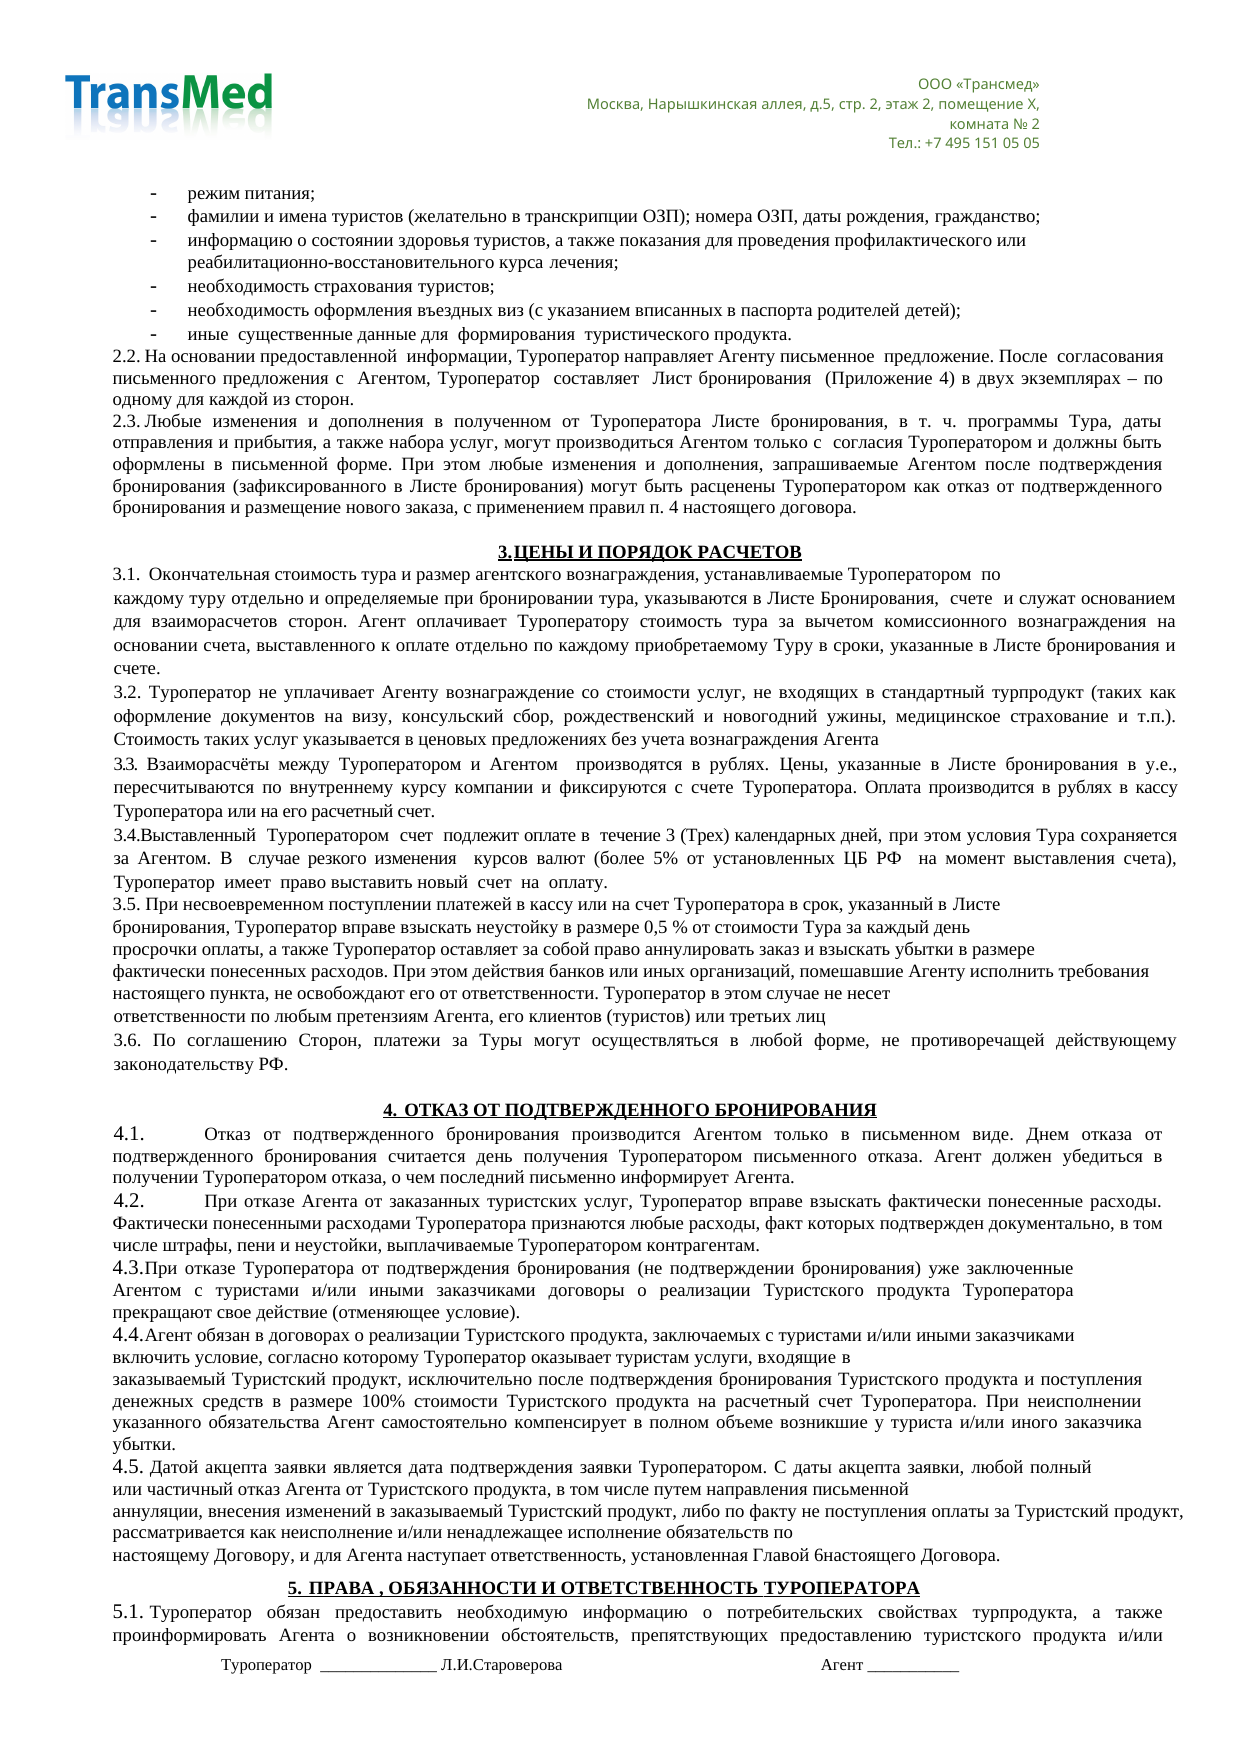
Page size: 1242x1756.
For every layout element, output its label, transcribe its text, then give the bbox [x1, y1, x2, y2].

text настоящему Договору, и для Агента наступает ответственность, установленная Главой 6настоящего Договора. [112, 1543, 1185, 1567]
text бронирования, Туроператор вправе взыскать неустойку в размере 0,5 % от стоимости Тура за каждый день [112, 914, 1185, 938]
list режим питания; [150, 179, 1185, 204]
text 3.6. По соглашению Сторон, платежи за Туры могут осуществляться в любой форме, не противоречащей действующему законодательству РФ. [113, 1028, 1178, 1075]
subtitle ЦЕНЫ И ПОРЯДОК РАСЧЕТОВ [498, 539, 1185, 563]
list На основании предоставленной информации, Туроператор направляет Агенту письменное предложение. После согласования письменного предложения с Агентом, Туроператор составляет Лист бронирования (Приложение 4) в двух экземплярах – по одному для каждой из сторон. [112, 345, 1165, 410]
list Любые изменения и дополнения в полученном от Туроператора Листе бронирования, в т. ч. программы Тура, даты отправления и прибытия, а также набора услуг, могут производиться Агентом только с согласия Туроператором и должны быть оформлены в письменной форме. При этом любые изменения и дополнения, запрашиваемые Агентом после подтверждения бронирования (зафиксированного в Листе бронирования) могут быть расценены Туроператором как отказ от подтвержденного бронирования и размещение нового заказа, с применением правил п. 4 настоящего договора. [112, 410, 1164, 518]
list иные существенные данные для формирования туристического продукта. [150, 321, 1165, 345]
text ответственности по любым претензиям Агента, его клиентов (туристов) или третьих лиц [113, 1004, 1178, 1027]
text фактически понесенных расходов. При этом действия банков или иных организаций, помешавшие Агенту исполнить требования настоящего пункта, не освобождают его от ответственности. Туроператор в этом случае не несет [112, 960, 1162, 1003]
list Датой акцепта заявки является дата подтверждения заявки Туроператором. С даты акцепта заявки, любой полный или частичный отказ Агента от Туристского продукта, в том числе путем направления письменной [112, 1454, 1092, 1500]
list Окончательная стоимость тура и размер агентского вознаграждения, устанавливаемые Туроператором по [112, 563, 1185, 585]
text 3.3. Взаиморасчёты между Туроператором и Агентом производятся в рублях. Цены, указанные в Листе бронирования в у.е., пересчитываются по внутреннему курсу компании и фиксируются с счете Туроператора. Оплата производится в рублях в кассу Туроператора или на его расчетный счет. [113, 751, 1178, 822]
list необходимость страхования туристов; [150, 273, 1185, 297]
subtitle ПРАВА , ОБЯЗАННОСТИ И ОТВЕТСТВЕННОСТЬ ТУРОПЕРАТОРА [288, 1576, 1185, 1599]
text каждому туру отдельно и определяемые при бронировании тура, указываются в Листе Бронирования, счете и служат основанием для взаиморасчетов сторон. Агент оплачивает Туроператору стоимость тура за вычетом комиссионного вознаграждения на основании счета, выставленного к оплате отдельно по каждому приобретаемому Туру в сроки, указанные в Листе бронирования и счете. [113, 585, 1178, 679]
text просрочки оплаты, а также Туроператор оставляет за собой право аннулировать заказ и взыскать убытки в размере [112, 938, 1185, 960]
text заказываемый Туристский продукт, исключительно после подтверждения бронирования Туристского продукта и поступления денежных средств в размере 100% стоимости Туристского продукта на расчетный счет Туроператора. При неисполнении указанного обязательства Агент самостоятельно компенсирует в полном объеме возникшие у туриста и/или иного заказчика убытки. [112, 1368, 1144, 1454]
list При отказе Агента от заказанных туристских услуг, Туроператор вправе взыскать фактически понесенные расходы. Фактически понесенными расходами Туроператора признаются любые расходы, факт которых подтвержден документально, в том числе штрафы, пени и неустойки, выплачиваемые Туроператором контрагентам. [112, 1188, 1164, 1255]
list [112, 1599, 1164, 1645]
text 3.4.Выставленный Туроператором счет подлежит оплате в течение 3 (Трех) календарных дней, при этом условия Тура сохраняется за Агентом. В случае резкого изменения курсов валют (более 5% от установленных ЦБ РФ на момент выставления счета), Туроператор имеет право выставить новый счет на оплату. [113, 822, 1178, 893]
text 3.5. При несвоевременном поступлении платежей в кассу или на счет Туроператора в срок, указанный в Листе [112, 893, 1155, 914]
list Отказ от подтвержденного бронирования производится Агентом только в письменном виде. Днем отказа от подтвержденного бронирования считается день получения Туроператором письменного отказа. Агент должен убедиться в получении Туроператором отказа, о чем последний письменно информирует Агента. [112, 1121, 1164, 1188]
list фамилии и имена туристов (желательно в транскрипции ОЗП); номера ОЗП, даты рождения, гражданство; [150, 204, 1185, 227]
subtitle ОТКАЗ ОТ ПОДТВЕРЖДЕННОГО БРОНИРОВАНИЯ [383, 1097, 1185, 1121]
text аннуляции, внесения изменений в заказываемый Туристский продукт, либо по факту не поступления оплаты за Туристский продукт, рассматривается как неисполнение и/или ненадлежащее исполнение обязательств по [112, 1500, 1185, 1543]
list При отказе Туроператора от подтверждения бронирования (не подтверждении бронирования) уже заключенные Агентом с туристами и/или иными заказчиками договоры о реализации Туристского продукта Туроператора прекращают свое действие (отменяющее условие). [112, 1255, 1075, 1322]
text 3.2. Туроператор не уплачивает Агенту вознаграждение со стоимости услуг, не входящих в стандартный турпродукт (таких как оформление документов на визу, консульский сбор, рождественский и новогодний ужины, медицинское страхование и т.п.). Стоимость таких услуг указывается в ценовых предложениях без учета вознаграждения Агента [113, 680, 1178, 751]
list Агент обязан в договорах о реализации Туристского продукта, заключаемых с туристами и/или иными заказчиками включить условие, согласно которому Туроператор оказывает туристам услуги, входящие в [112, 1322, 1075, 1368]
list информацию о состоянии здоровья туристов, а также показания для проведения профилактического или реабилитационно-восстановительного курса лечения; [150, 227, 1121, 273]
picture [65, 73, 272, 140]
list необходимость оформления въездных виз (с указанием вписанных в паспорта родителей детей); [150, 297, 1185, 321]
